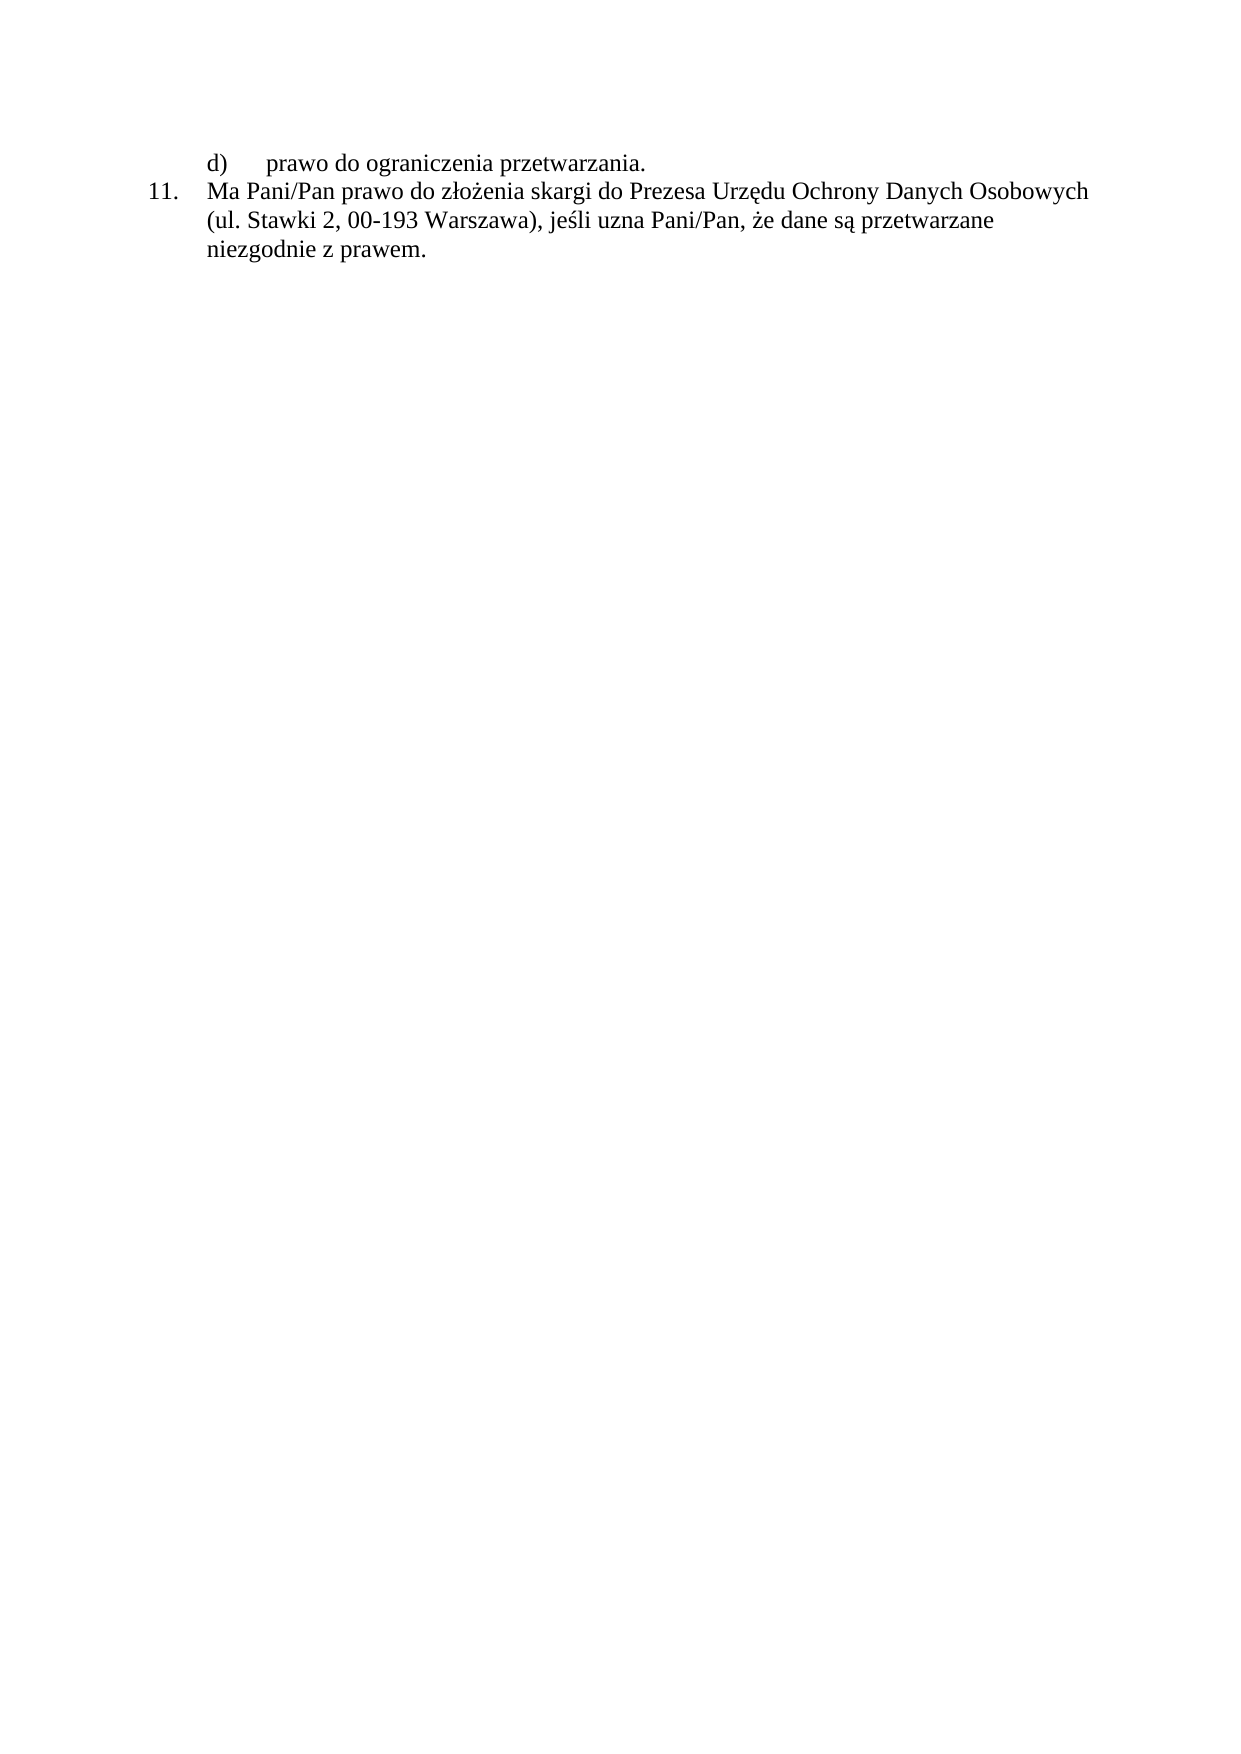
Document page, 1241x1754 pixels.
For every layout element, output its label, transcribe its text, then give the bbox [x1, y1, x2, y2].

text d) prawo do ograniczenia przetwarzania. [207, 148, 1093, 176]
text 11. Ma Pani/Pan prawo do złożenia skargi do Prezesa Urzędu Ochrony Danych Osobowych (ul. Stawki 2, 00-193 Warszawa), jeśli uzna Pani/Pan, że dane są przetwarzane niezgodnie z prawem. [148, 176, 1093, 263]
